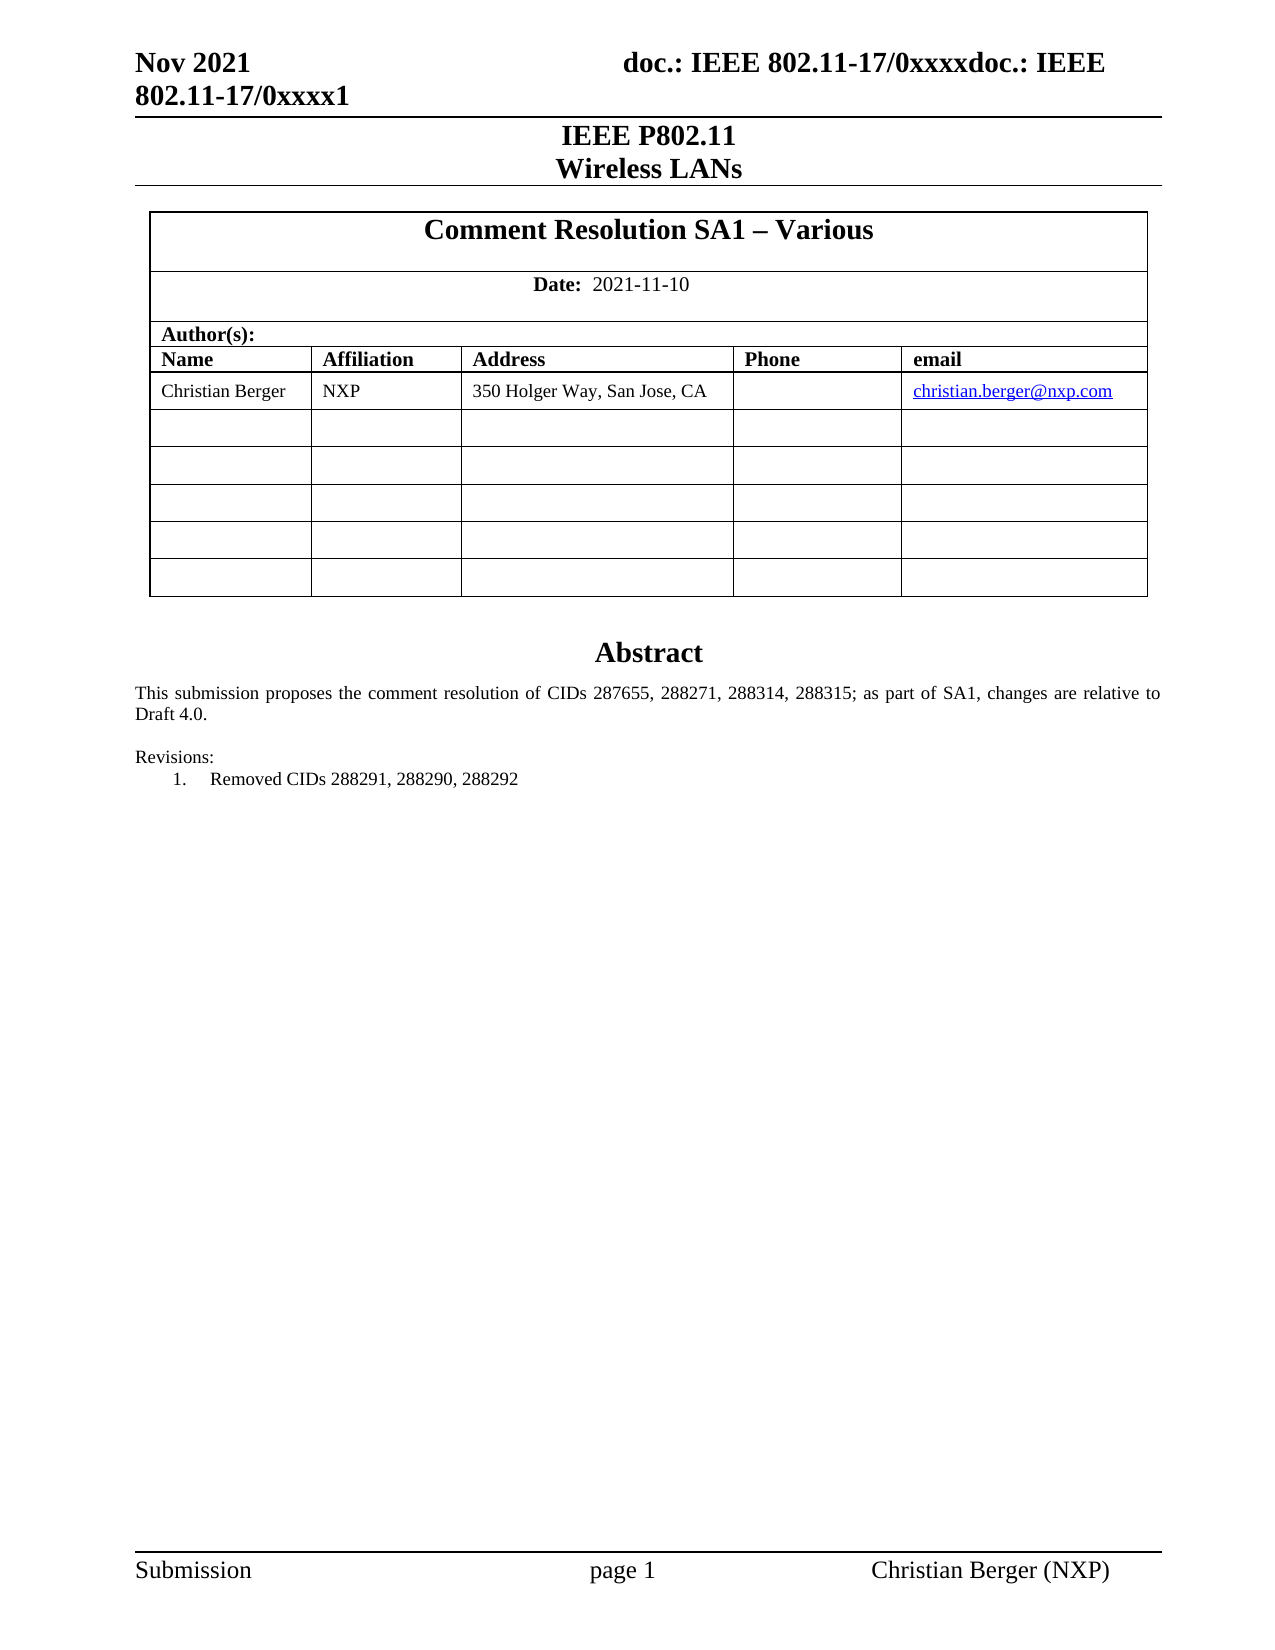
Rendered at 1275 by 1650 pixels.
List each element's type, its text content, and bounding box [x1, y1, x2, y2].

table_cell [462, 559, 733, 596]
text Revisions: [135, 746, 1162, 768]
table_cell [902, 447, 1147, 483]
table_cell [151, 410, 311, 446]
table_cell Phone [734, 347, 901, 371]
table_cell [734, 410, 901, 446]
table_cell [734, 373, 901, 409]
table_cell Address [462, 347, 733, 371]
table_cell [902, 410, 1147, 446]
table_cell [462, 522, 733, 558]
text Abstract [135, 636, 1162, 669]
table_cell [151, 485, 311, 521]
table_cell NXP [312, 373, 461, 409]
table_cell [312, 485, 461, 521]
table_cell 350 Holger Way, San Jose, CA [462, 373, 733, 409]
table_cell [734, 559, 901, 596]
table_cell [151, 559, 311, 596]
table_cell [312, 410, 461, 446]
table_cell [902, 559, 1147, 596]
table_cell [462, 485, 733, 521]
table_header Comment Resolution SA1 – Various [151, 213, 1147, 271]
text This submission proposes the comment resolution of CIDs 287655, 288271, 288314, 288315; as part of SA1, changes are relative to Draft 4.0. [135, 682, 1162, 725]
table_cell [312, 522, 461, 558]
table_cell [902, 485, 1147, 521]
table_cell [734, 485, 901, 521]
table_cell [462, 410, 733, 446]
table_cell christian.berger@nxp.com [902, 373, 1147, 409]
table_cell [312, 447, 461, 483]
table_cell Date: 2021-11-10 [151, 272, 1147, 321]
table_cell [312, 559, 461, 596]
table_cell [151, 447, 311, 483]
table_cell [151, 522, 311, 558]
table_cell [734, 447, 901, 483]
table_cell Author(s): [151, 322, 1147, 346]
list Removed CIDs 288291, 288290, 288292 [172, 768, 1162, 789]
table_cell Christian Berger [151, 373, 311, 409]
table_cell [902, 522, 1147, 558]
text IEEE P802.11 Wireless LANs [135, 118, 1162, 185]
table_cell Name [151, 347, 311, 371]
table_cell Affiliation [312, 347, 461, 371]
table_cell email [902, 347, 1147, 371]
table_cell [734, 522, 901, 558]
table_cell [462, 447, 733, 483]
